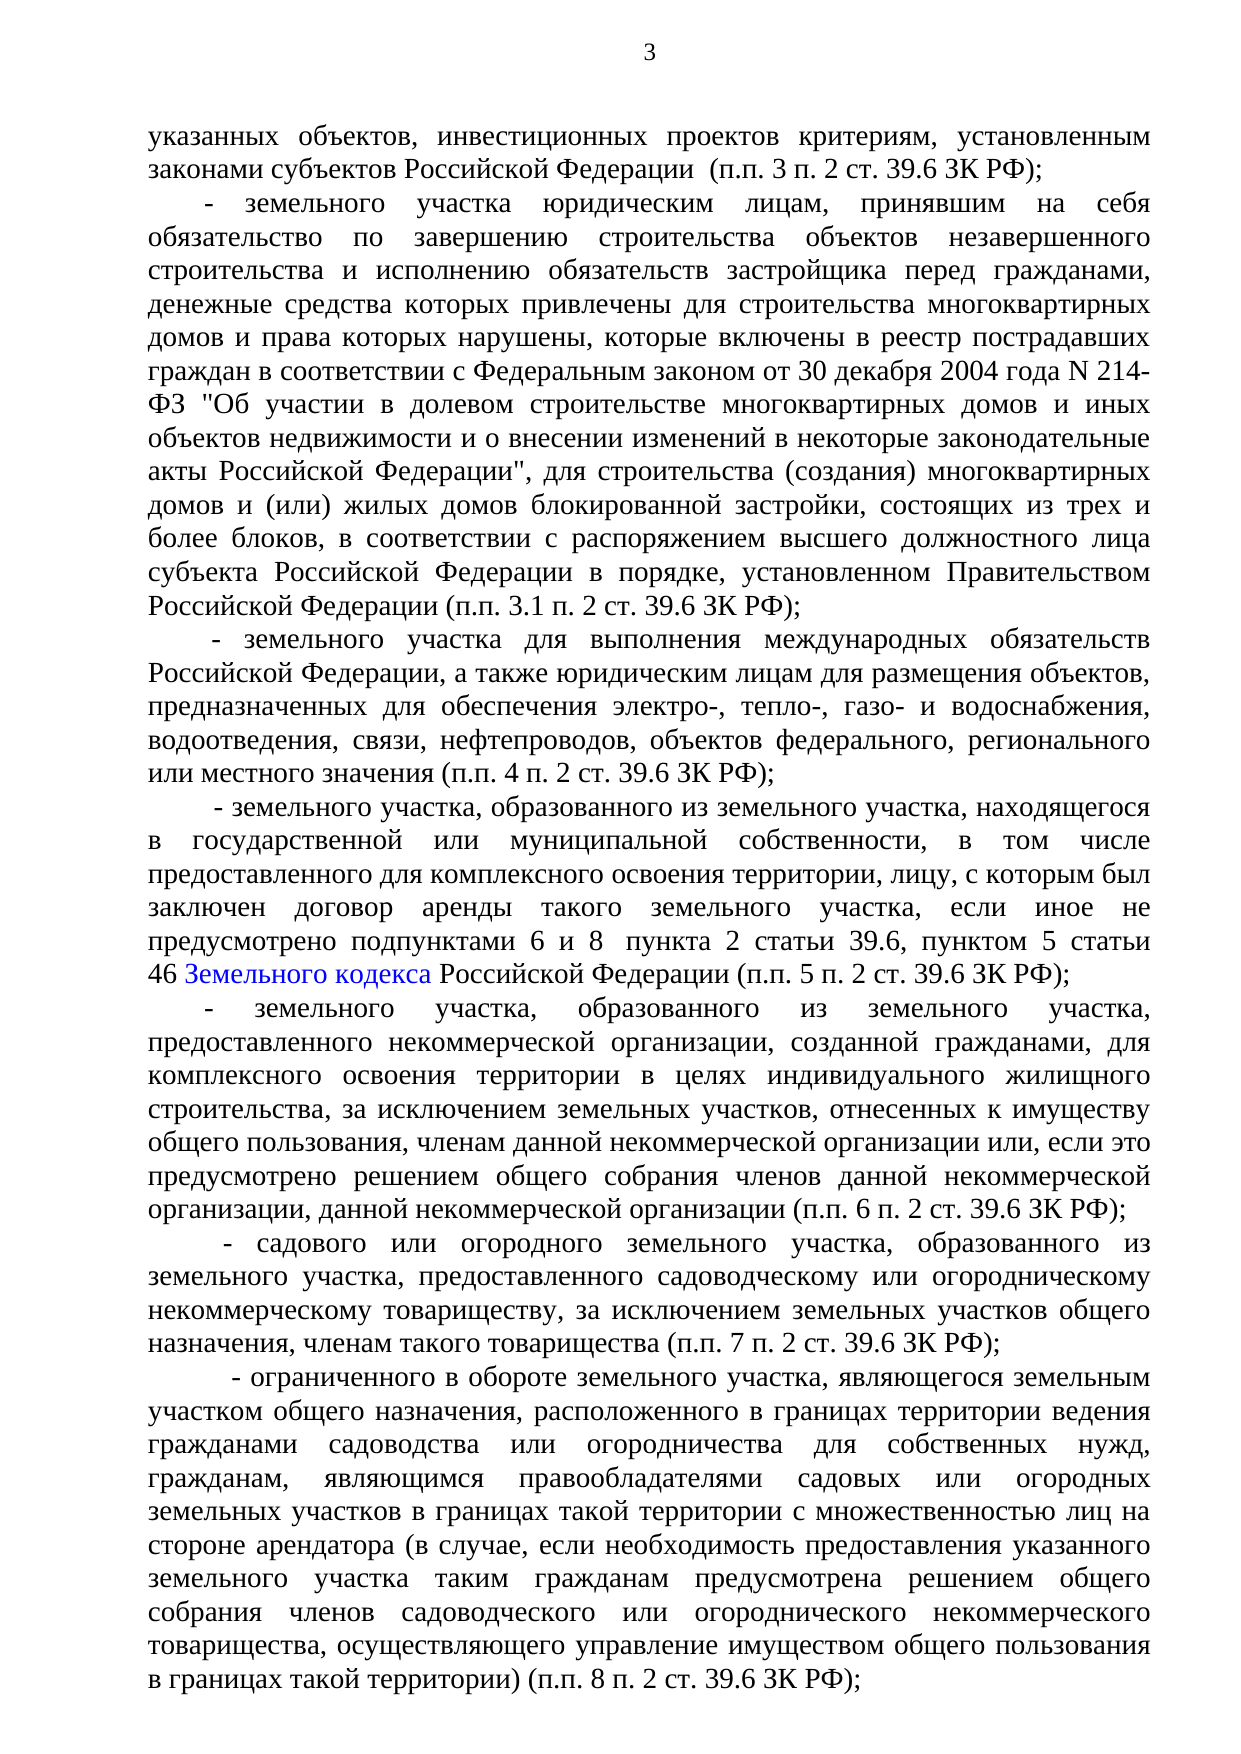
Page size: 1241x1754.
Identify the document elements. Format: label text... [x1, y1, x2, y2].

text - земельного участка, образованного из земельного участка, предоставленного некоммерческой организации, созданной гражданами, для комплексного освоения территории в целях индивидуального жилищного строительства, за исключением земельных участков, отнесенных к имуществу общего пользования, членам данной некоммерческой организации или, если это предусмотрено решением общего собрания членов данной некоммерческой организации, данной некоммерческой организации (п.п. 6 п. 2 ст. 39.6 ЗК РФ); [148, 990, 1152, 1225]
text - земельного участка, образованного из земельного участка, находящегося в государственной или муниципальной собственности, в том числе предоставленного для комплексного освоения территории, лицу, с которым был заключен договор аренды такого земельного участка, если иное не предусмотрено подпунктами 6 и 8 пункта 2 статьи 39.6, пунктом 5 статьи 46 Земельного кодекса Российской Федерации (п.п. 5 п. 2 ст. 39.6 ЗК РФ); [148, 789, 1152, 990]
text - садового или огородного земельного участка, образованного из земельного участка, предоставленного садоводческому или огородническому некоммерческому товариществу, за исключением земельных участков общего назначения, членам такого товарищества (п.п. 7 п. 2 ст. 39.6 ЗК РФ); [148, 1225, 1152, 1359]
text - земельного участка юридическим лицам, принявшим на себя обязательство по завершению строительства объектов незавершенного строительства и исполнению обязательств застройщика перед гражданами, денежные средства которых привлечены для строительства многоквартирных домов и права которых нарушены, которые включены в реестр пострадавших граждан в соответствии с Федеральным законом от 30 декабря 2004 года N 214-ФЗ "Об участии в долевом строительстве многоквартирных домов и иных объектов недвижимости и о внесении изменений в некоторые законодательные акты Российской Федерации", для строительства (создания) многоквартирных домов и (или) жилых домов блокированной застройки, состоящих из трех и более блоков, в соответствии с распоряжением высшего должностного лица субъекта Российской Федерации в порядке, установленном Правительством Российской Федерации (п.п. 3.1 п. 2 ст. 39.6 ЗК РФ); [148, 185, 1152, 621]
text - ограниченного в обороте земельного участка, являющегося земельным участком общего назначения, расположенного в границах территории ведения гражданами садоводства или огородничества для собственных нужд, гражданам, являющимся правообладателями садовых или огородных земельных участков в границах такой территории с множественностью лиц на стороне арендатора (в случае, если необходимость предоставления указанного земельного участка таким гражданам предусмотрена решением общего собрания членов садоводческого или огороднического некоммерческого товарищества, осуществляющего управление имуществом общего пользования в границах такой территории) (п.п. 8 п. 2 ст. 39.6 ЗК РФ); [148, 1359, 1152, 1694]
text - земельного участка для выполнения международных обязательств Российской Федерации, а также юридическим лицам для размещения объектов, предназначенных для обеспечения электро-, тепло-, газо- и водоснабжения, водоотведения, связи, нефтепроводов, объектов федерального, регионального или местного значения (п.п. 4 п. 2 ст. 39.6 ЗК РФ); [148, 621, 1152, 789]
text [148, 118, 1152, 185]
